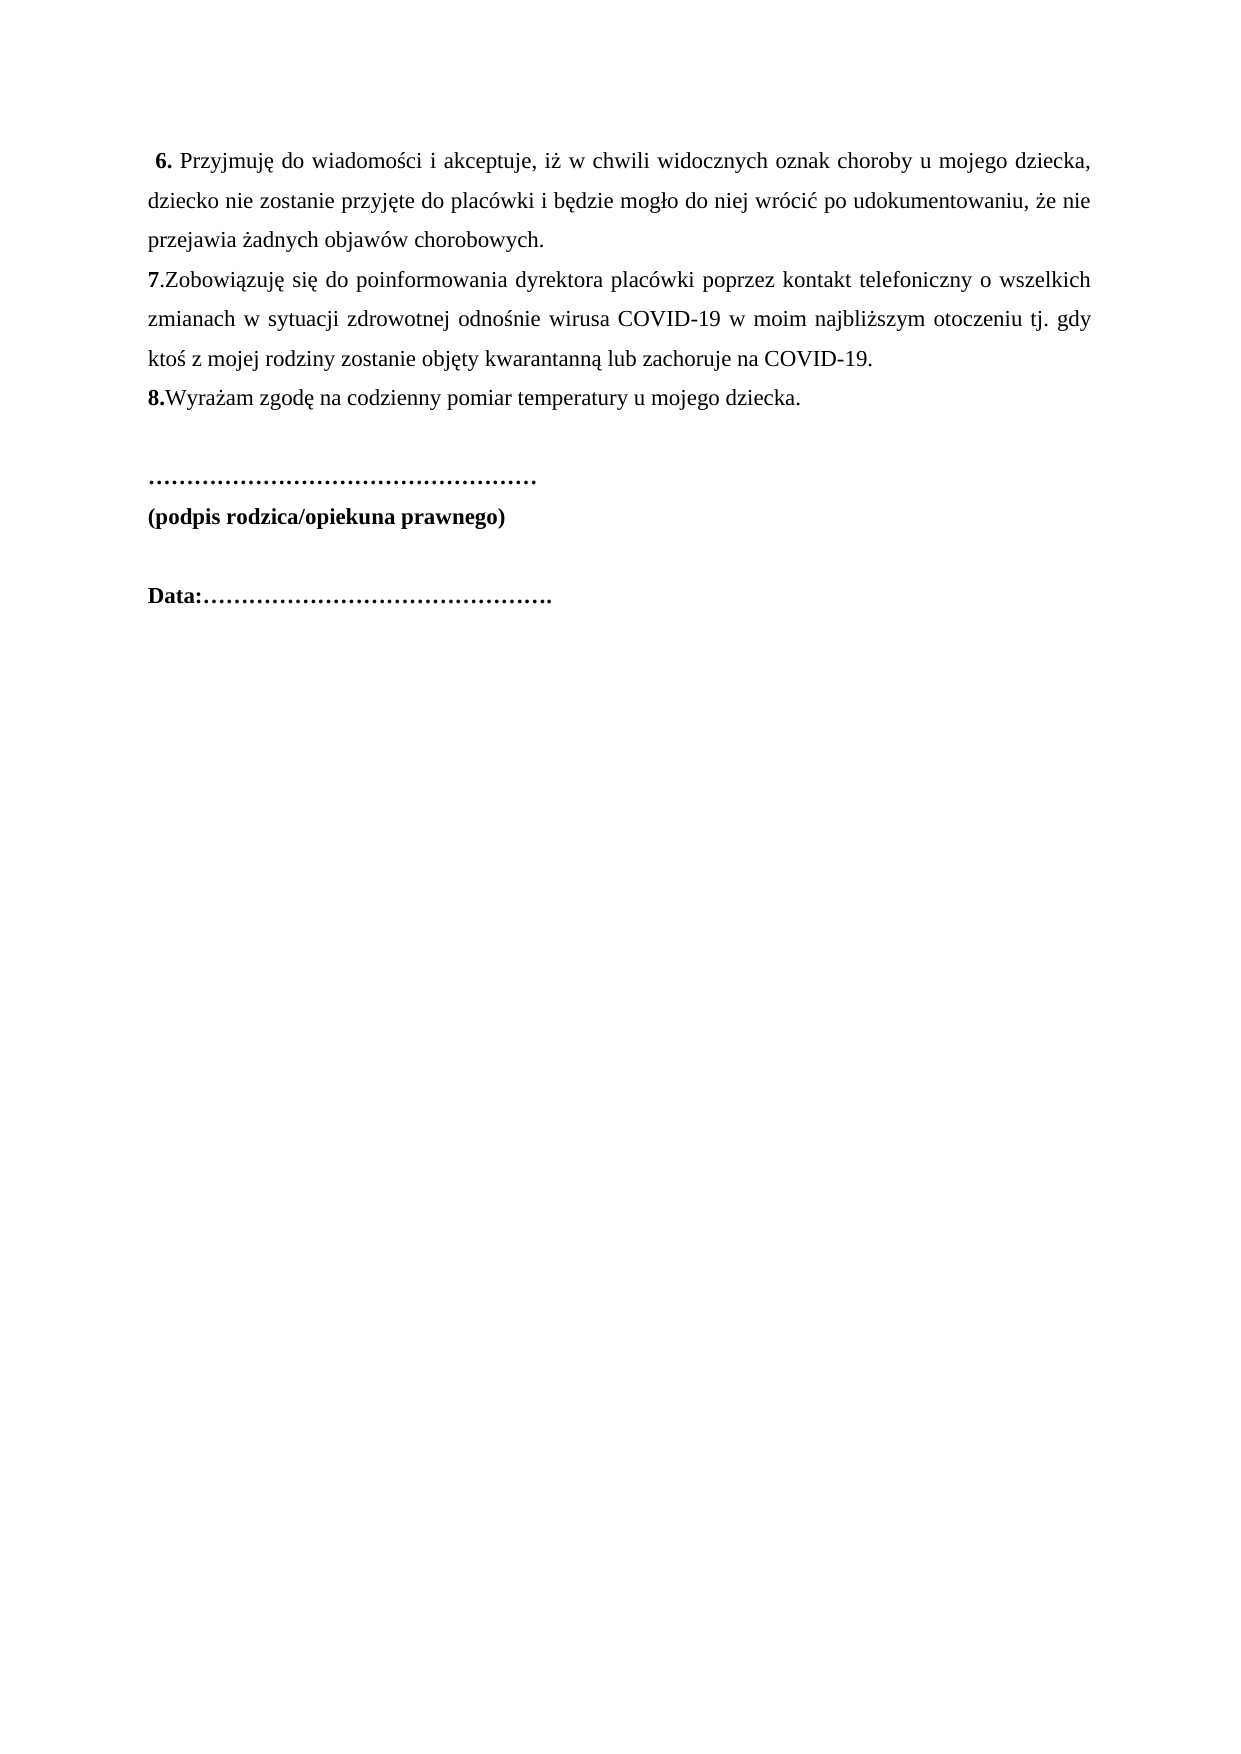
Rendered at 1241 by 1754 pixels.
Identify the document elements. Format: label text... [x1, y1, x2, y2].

text 6. Przyjmuję do wiadomości i akceptuje, iż w chwili widocznych oznak choroby u mojego dziecka, dziecko nie zostanie przyjęte do placówki i będzie mogło do niej wrócić po udokumentowaniu, że nie przejawia żadnych objawów chorobowych. [148, 148, 1093, 253]
text 8.Wyrażam zgodę na codzienny pomiar temperatury u mojego dziecka. [148, 384, 1093, 411]
text …………………………………………… [148, 463, 1093, 490]
text (podpis rodzica/opiekuna prawnego) [148, 503, 1093, 529]
text Data:………………………………………. [148, 582, 1093, 608]
text 7.Zobowiązuję się do poinformowania dyrektora placówki poprzez kontakt telefoniczny o wszelkich zmianach w sytuacji zdrowotnej odnośnie wirusa COVID-19 w moim najbliższym otoczeniu tj. gdy ktoś z mojej rodziny zostanie objęty kwarantanną lub zachoruje na COVID-19. [148, 266, 1093, 371]
